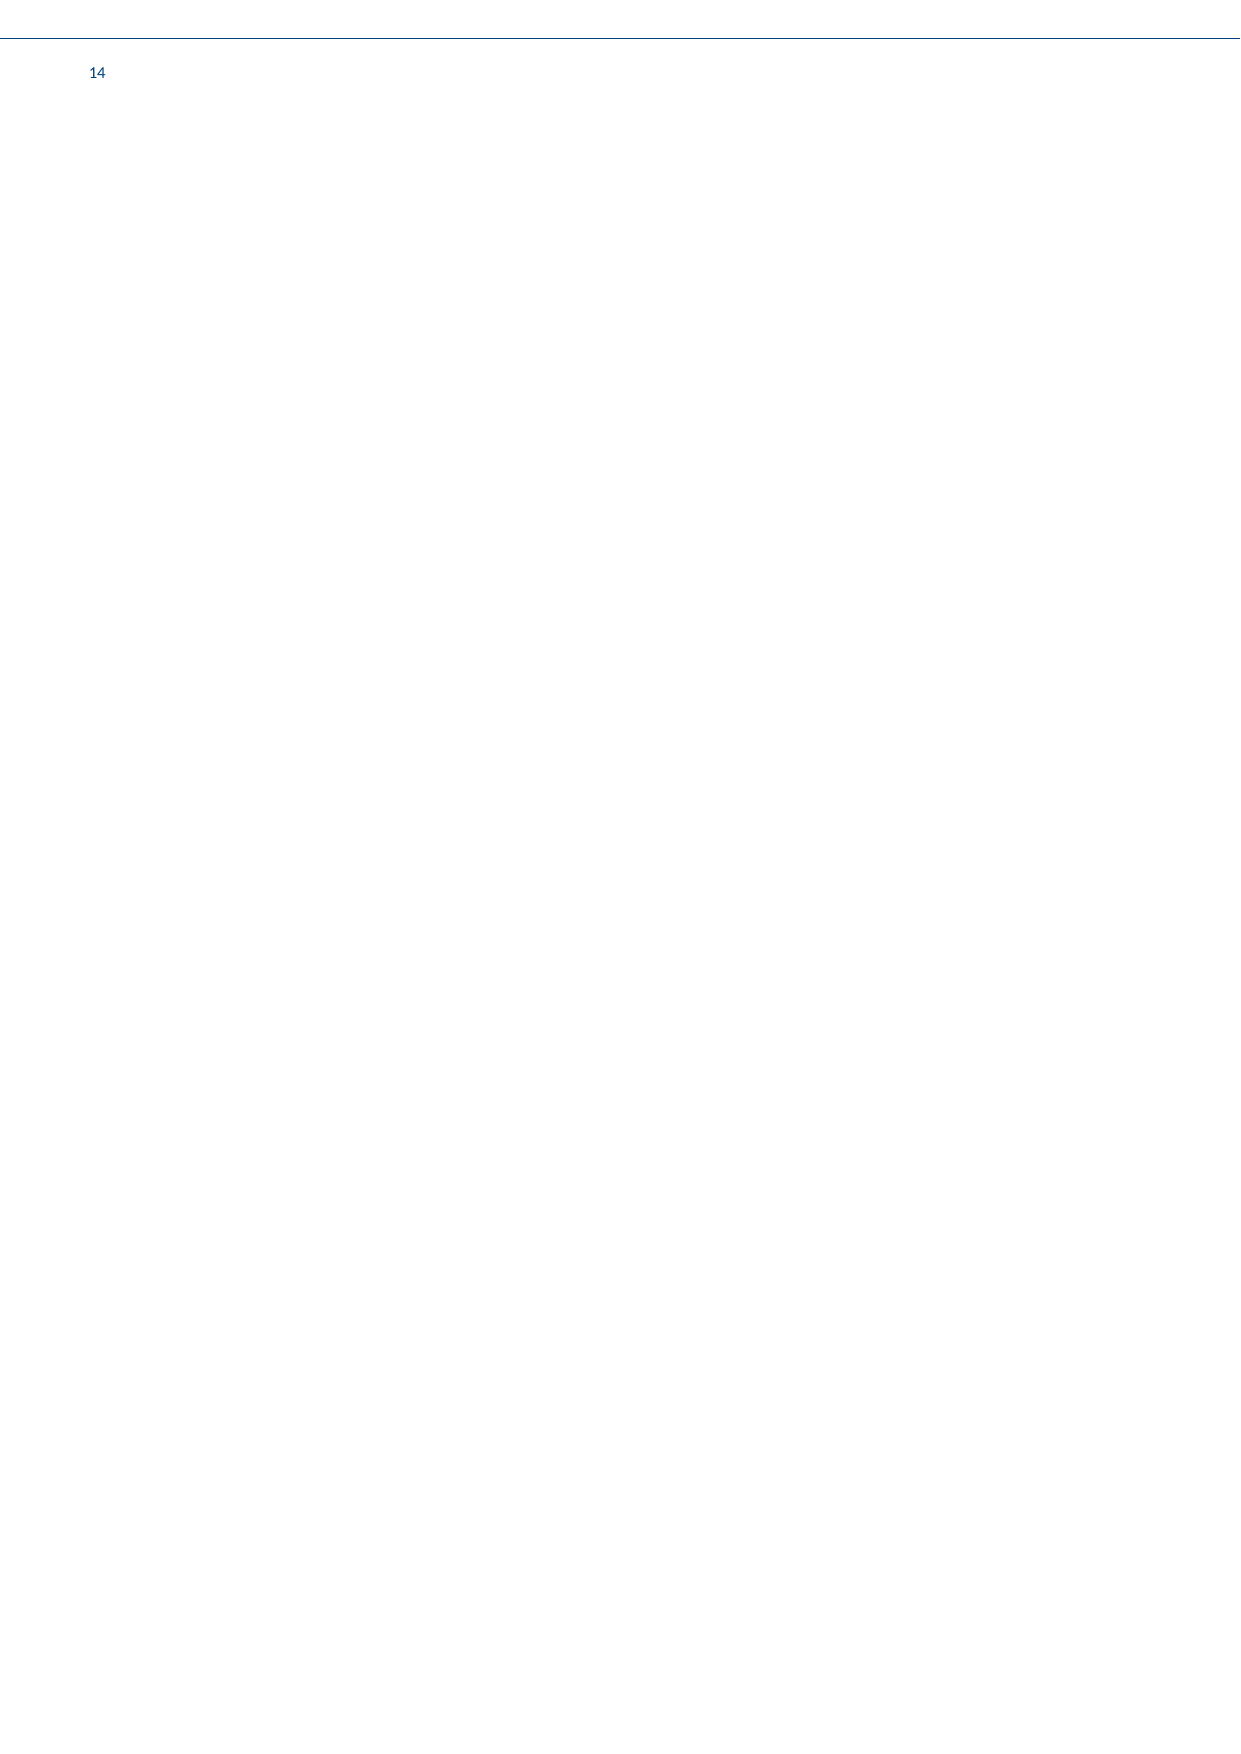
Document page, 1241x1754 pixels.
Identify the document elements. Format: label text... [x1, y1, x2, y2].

text 14 [88, 62, 843, 83]
